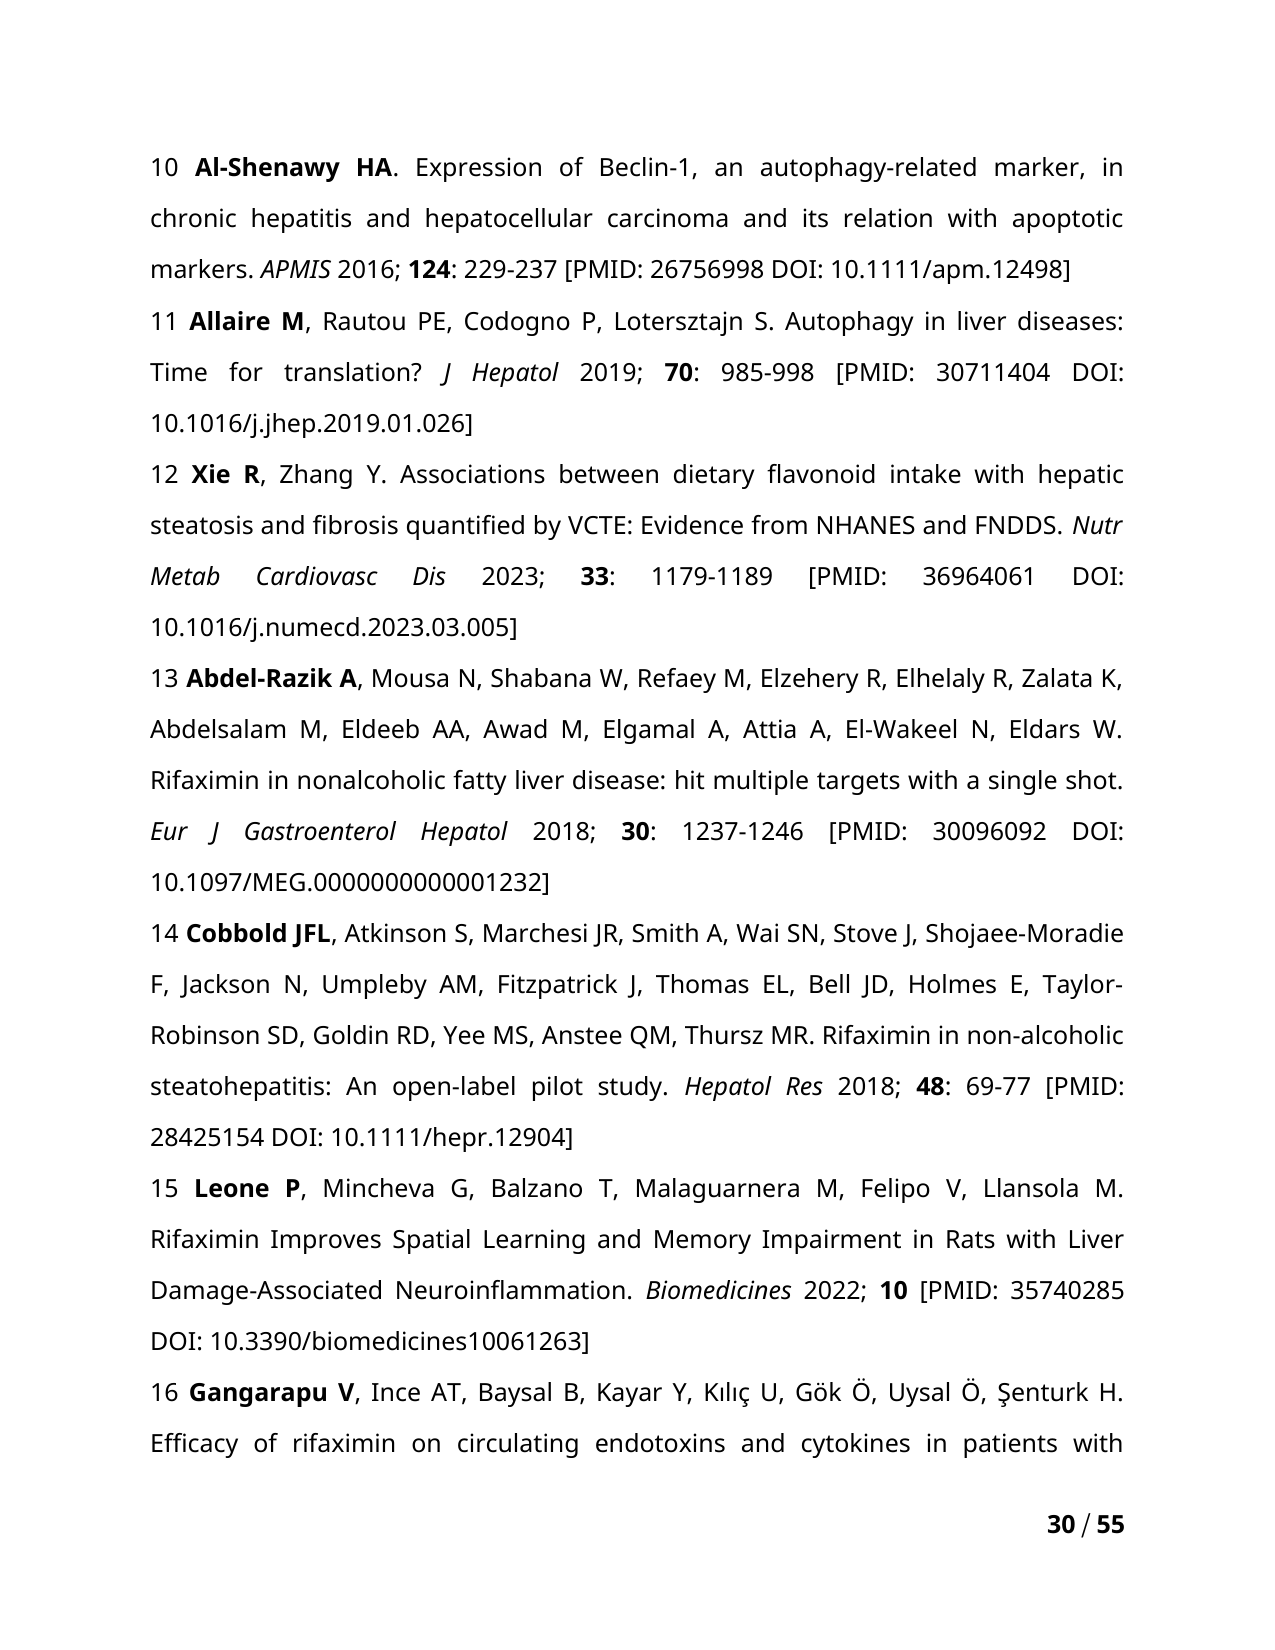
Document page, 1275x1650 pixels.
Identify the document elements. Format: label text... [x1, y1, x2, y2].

text 11 Allaire M, Rautou PE, Codogno P, Lotersztajn S. Autophagy in liver diseases: Time for translation? J Hepatol 2019; 70: 985-998 [PMID: 30711404 DOI: 10.1016/j.jhep.2019.01.026] [150, 303, 1125, 439]
text 14 Cobbold JFL, Atkinson S, Marchesi JR, Smith A, Wai SN, Stove J, Shojaee-Moradie F, Jackson N, Umpleby AM, Fitzpatrick J, Thomas EL, Bell JD, Holmes E, Taylor-Robinson SD, Goldin RD, Yee MS, Anstee QM, Thursz MR. Rifaximin in non-alcoholic steatohepatitis: An open-label pilot study. Hepatol Res 2018; 48: 69-77 [PMID: 28425154 DOI: 10.1111/hepr.12904] [150, 916, 1125, 1154]
text 13 Abdel-Razik A, Mousa N, Shabana W, Refaey M, Elzehery R, Elhelaly R, Zalata K, Abdelsalam M, Eldeeb AA, Awad M, Elgamal A, Attia A, El-Wakeel N, Eldars W. Rifaximin in nonalcoholic fatty liver disease: hit multiple targets with a single shot. Eur J Gastroenterol Hepatol 2018; 30: 1237-1246 [PMID: 30096092 DOI: 10.1097/MEG.0000000000001232] [150, 660, 1125, 899]
text 15 Leone P, Mincheva G, Balzano T, Malaguarnera M, Felipo V, Llansola M. Rifaximin Improves Spatial Learning and Memory Impairment in Rats with Liver Damage-Associated Neuroinflammation. Biomedicines 2022; 10 [PMID: 35740285 DOI: 10.3390/biomedicines10061263] [150, 1171, 1125, 1358]
text 10 Al-Shenawy HA. Expression of Beclin-1, an autophagy-related marker, in chronic hepatitis and hepatocellular carcinoma and its relation with apoptotic markers. APMIS 2016; 124: 229-237 [PMID: 26756998 DOI: 10.1111/apm.12498] [150, 150, 1125, 286]
text 12 Xie R, Zhang Y. Associations between dietary flavonoid intake with hepatic steatosis and fibrosis quantified by VCTE: Evidence from NHANES and FNDDS. Nutr Metab Cardiovasc Dis 2023; 33: 1179-1189 [PMID: 36964061 DOI: 10.1016/j.numecd.2023.03.005] [150, 456, 1125, 643]
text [150, 1375, 1125, 1460]
